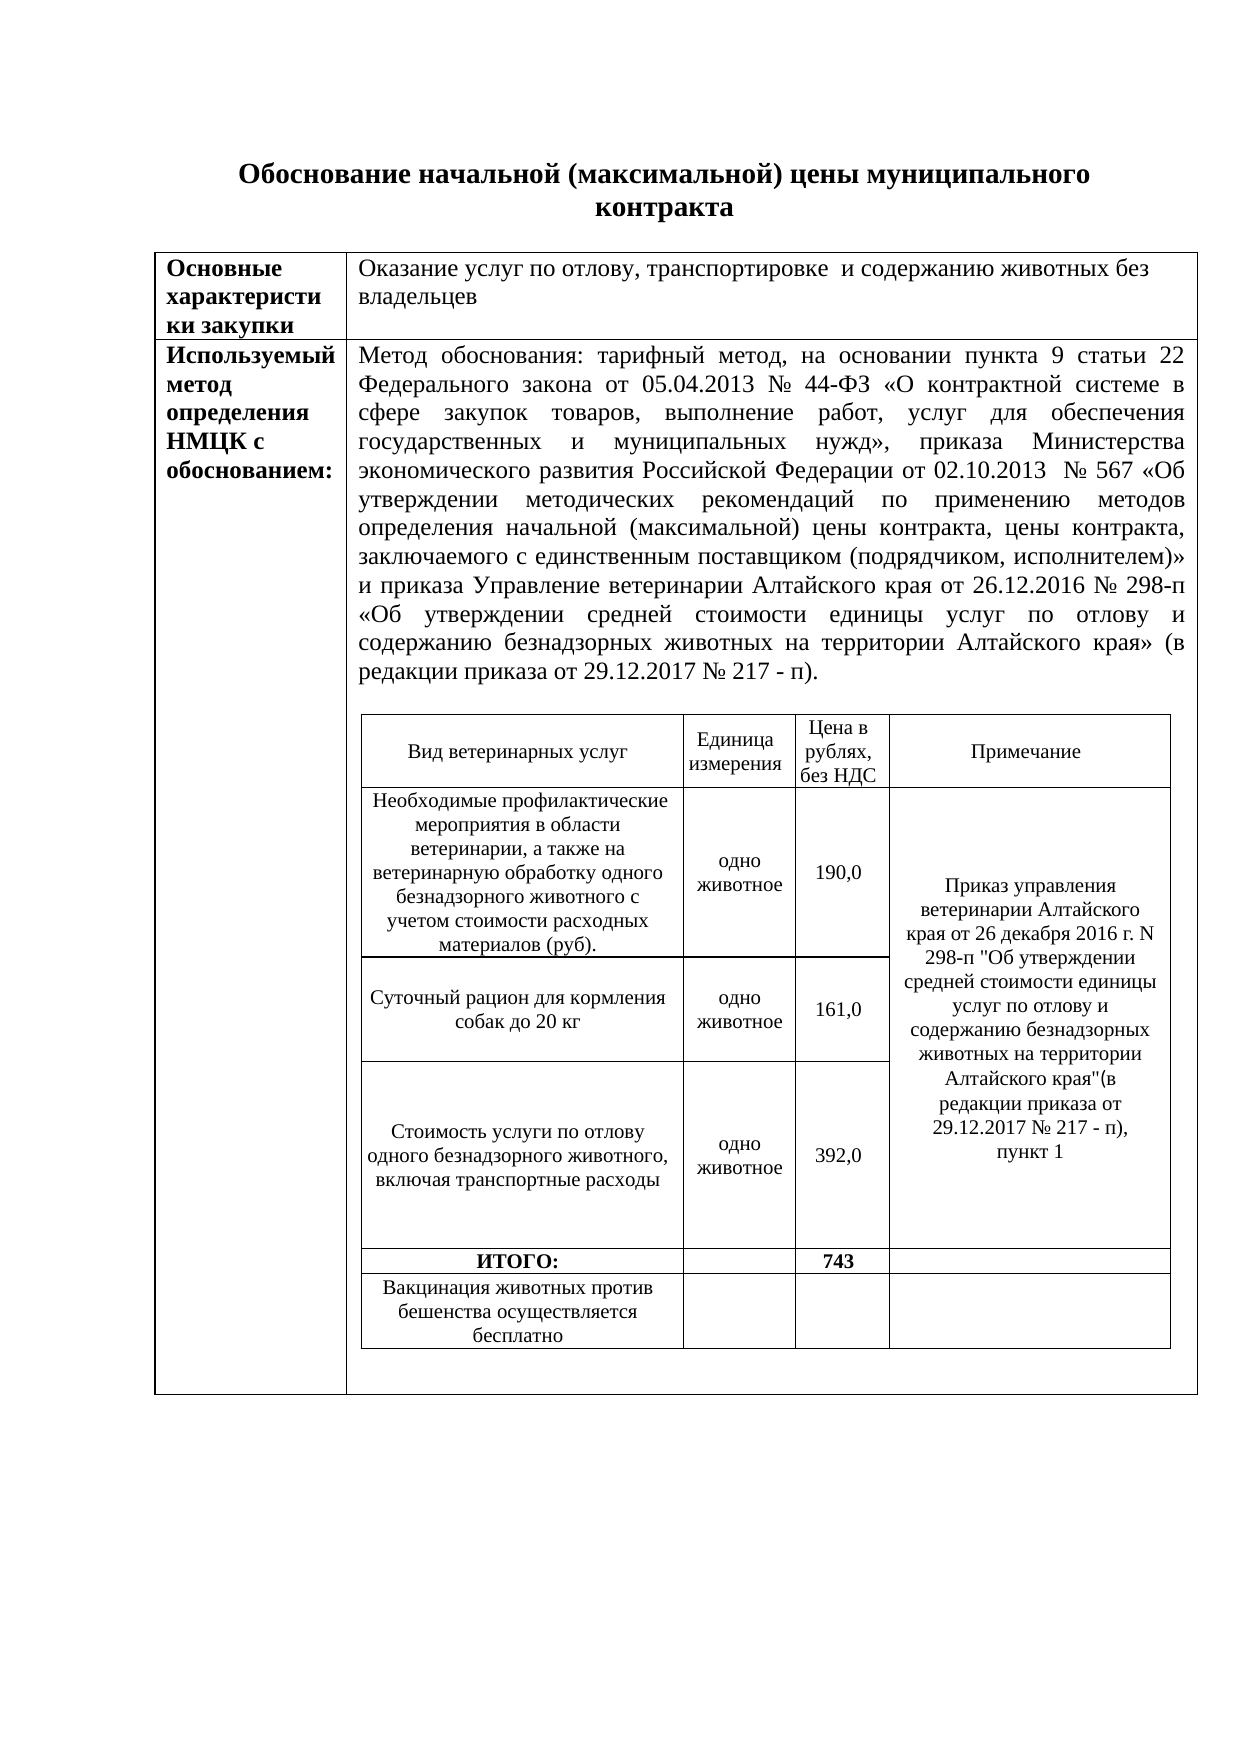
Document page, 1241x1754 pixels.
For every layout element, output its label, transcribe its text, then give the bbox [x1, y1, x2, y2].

table_cell Метод обоснования: тарифный метод, на основании пункта 9 статьи 22 Федерального закона от 05.04.2013 № 44-ФЗ «О контрактной системе в сфере закупок товаров, выполнение работ, услуг для обеспечения государственных и муниципальных нужд», приказа Министерства экономического развития Российской Федерации от 02.10.2013 № 567 «Об утверждении методических рекомендаций по применению методов определения начальной (максимальной) цены контракта, цены контракта, заключаемого с единственным поставщиком (подрядчиком, исполнителем)» и приказа Управление ветеринарии Алтайского края от 26.12.2016 № 298-п «Об утверждении средней стоимости единицы услуг по отлову и содержанию безнадзорных животных на территории Алтайского края» (в редакции приказа от 29.12.2017 № 217 - п). [347, 340, 1197, 1394]
table_header Основные характеристики закупки [156, 253, 346, 339]
table_header Оказание услуг по отлову, транспортировке и содержанию животных без владельцев [347, 253, 1197, 339]
text Обоснование начальной (максимальной) цены муниципального контракта [177, 156, 1152, 223]
table_cell Используемый метод определения НМЦК с обоснованием: [156, 340, 346, 1394]
